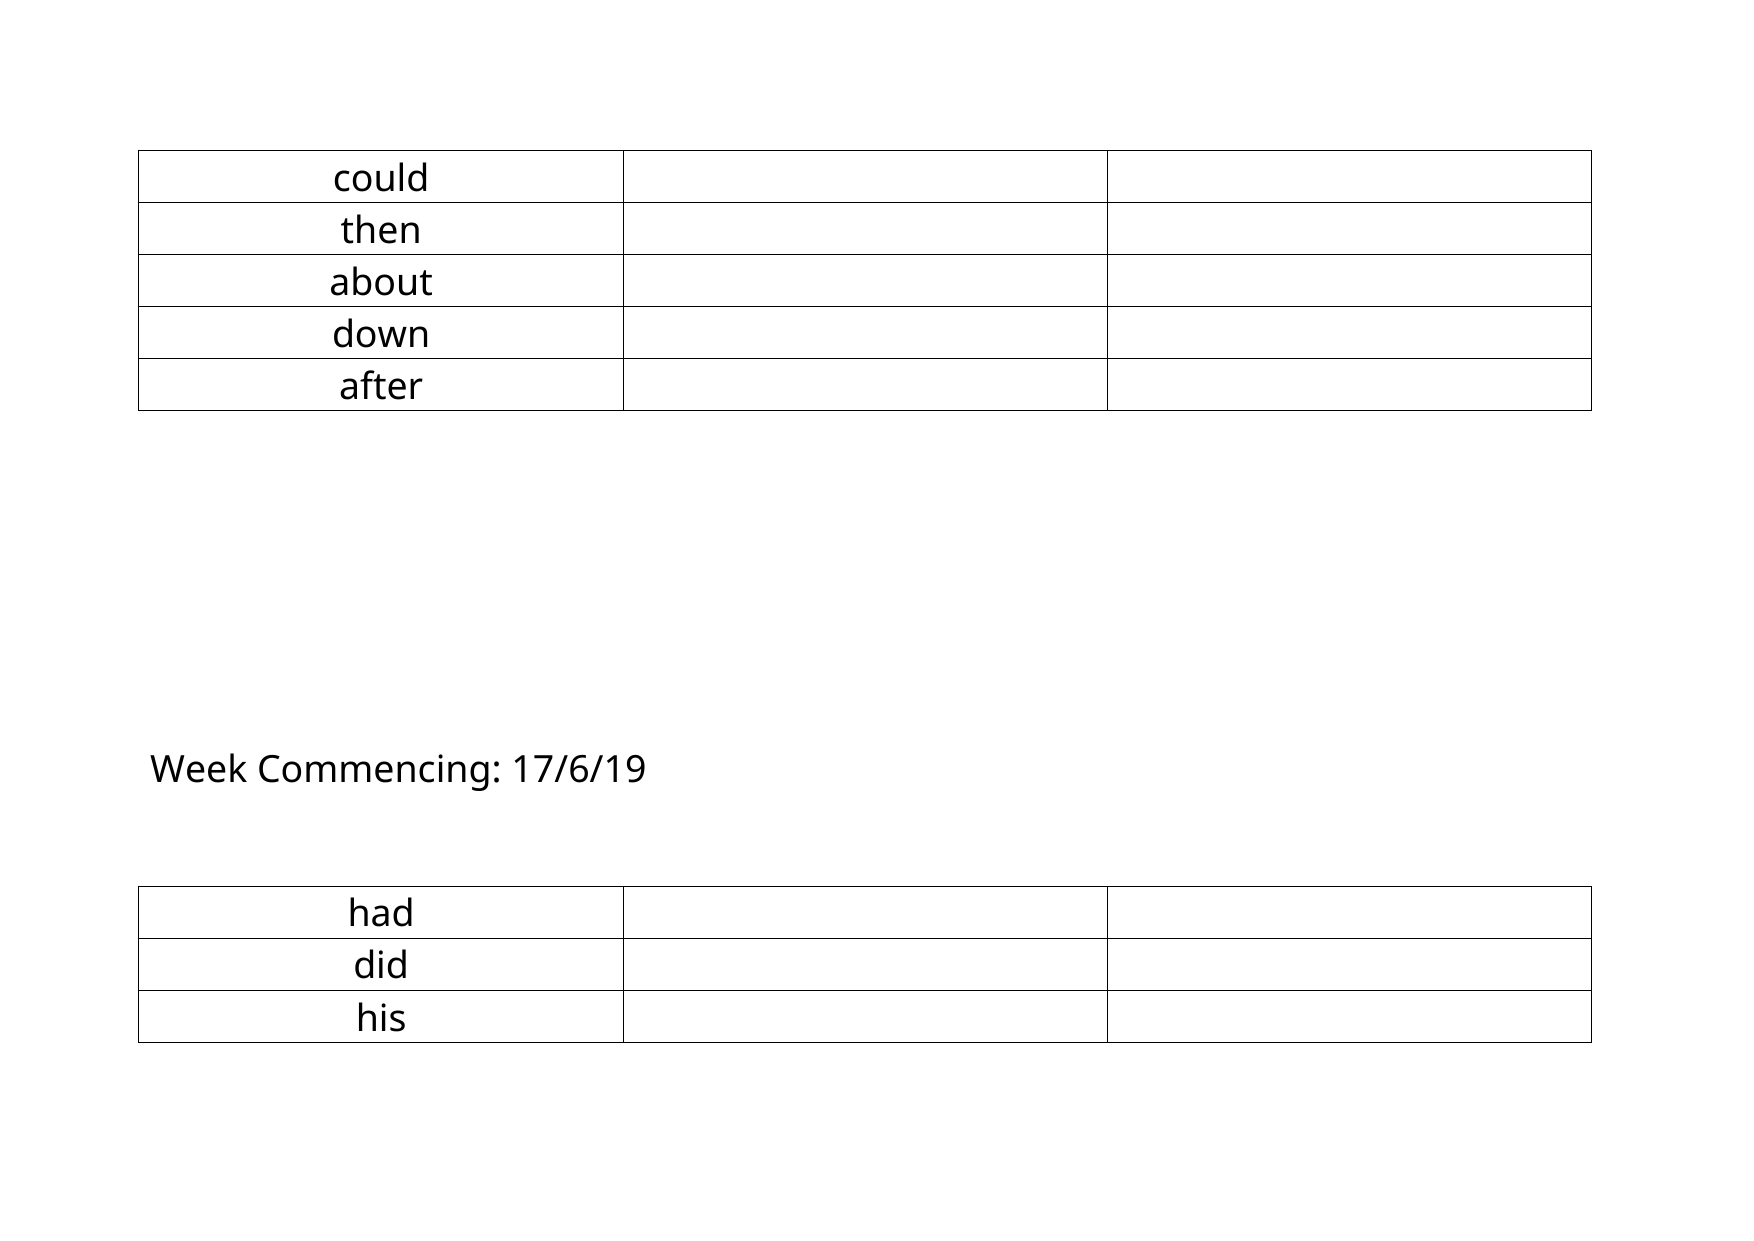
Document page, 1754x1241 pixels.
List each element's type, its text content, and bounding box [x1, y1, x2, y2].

table_cell about [139, 255, 623, 306]
table_cell [624, 991, 1107, 1042]
table_cell [1108, 307, 1591, 358]
table_cell [624, 151, 1107, 202]
table_cell his [139, 991, 623, 1042]
table_cell [624, 255, 1107, 306]
table_header [624, 887, 1107, 938]
table_cell [624, 359, 1107, 410]
table_cell [1108, 991, 1591, 1042]
table_cell [1108, 939, 1591, 990]
table_cell [624, 939, 1107, 990]
table_cell down [139, 307, 623, 358]
table_cell [624, 307, 1107, 358]
table_cell [1108, 151, 1591, 202]
table_cell [1108, 359, 1591, 410]
table_cell could [139, 151, 623, 202]
table_cell after [139, 359, 623, 410]
text Week Commencing: 17/6/19 [150, 742, 1604, 793]
table_header [1108, 887, 1591, 938]
table_cell [624, 203, 1107, 254]
table_header had [139, 887, 623, 938]
table_cell did [139, 939, 623, 990]
table_cell [1108, 203, 1591, 254]
table_cell then [139, 203, 623, 254]
table_cell [1108, 255, 1591, 306]
